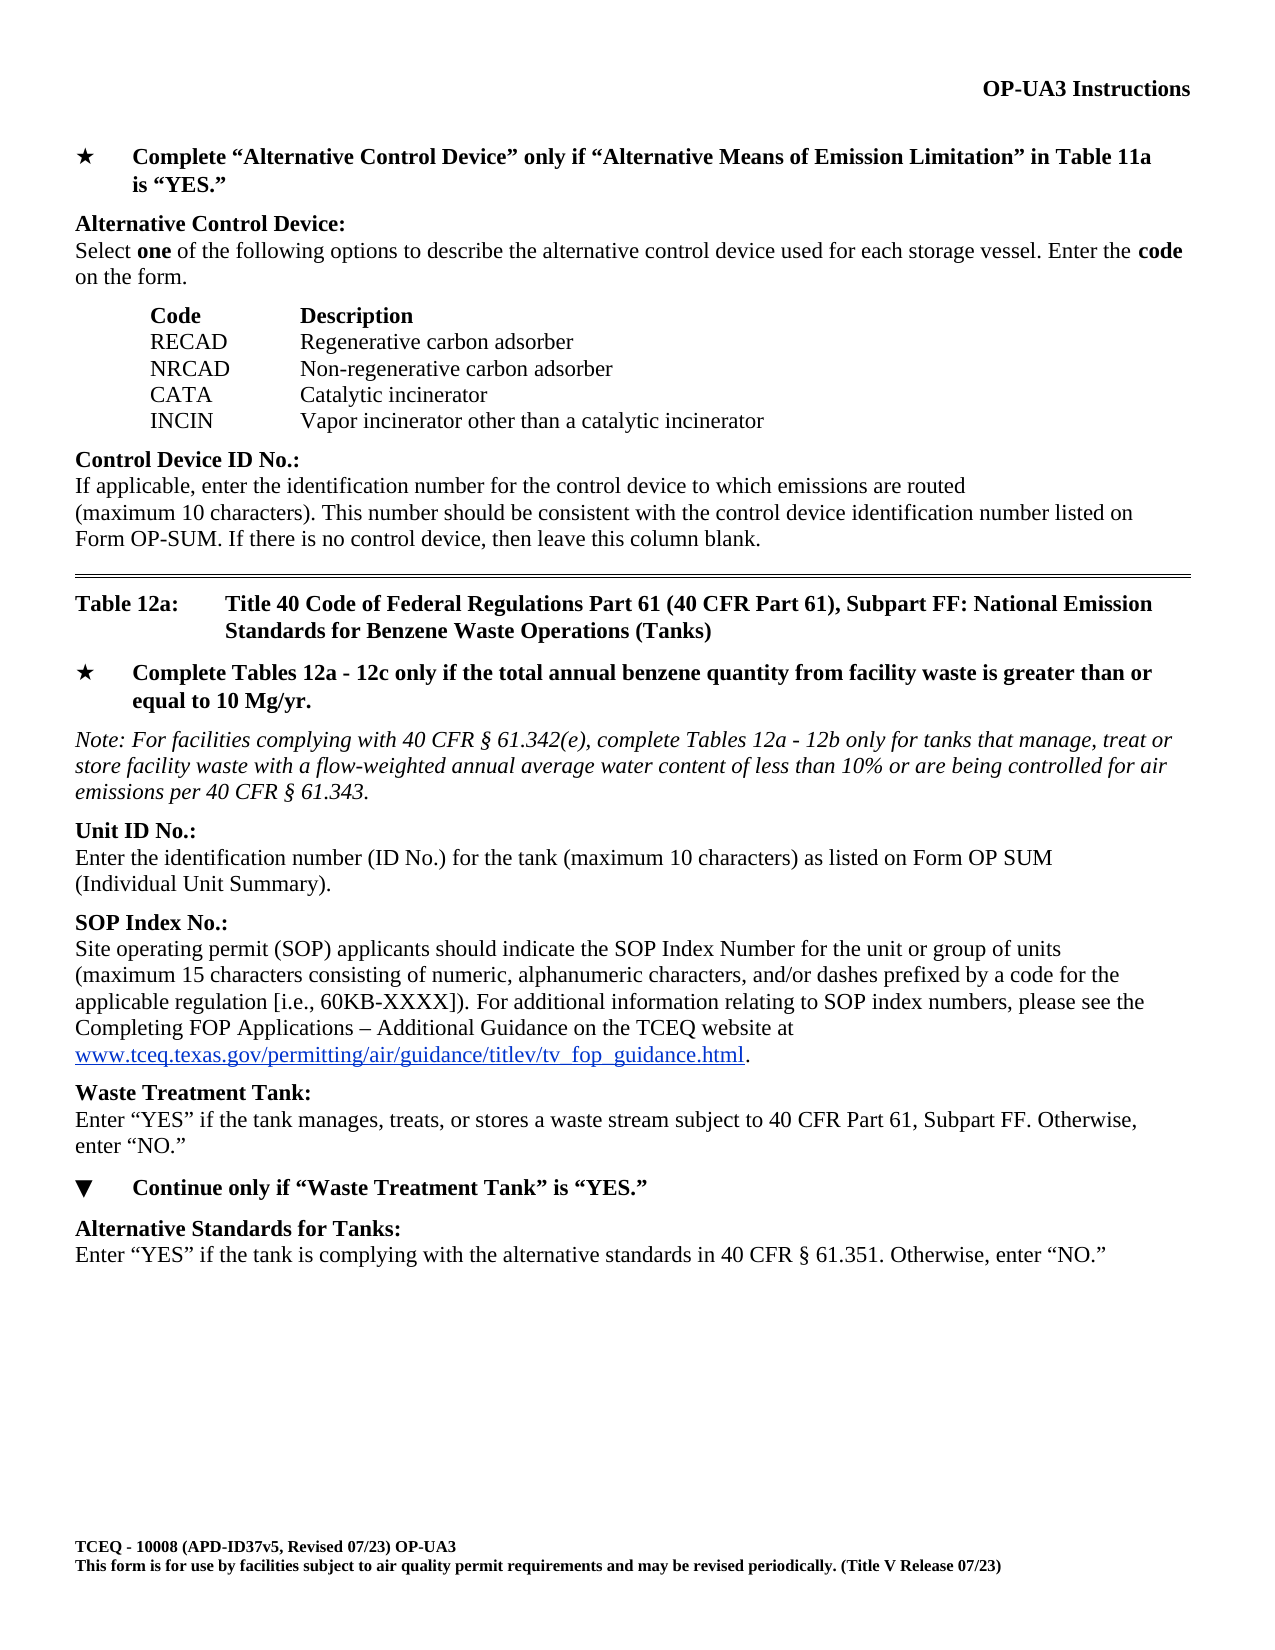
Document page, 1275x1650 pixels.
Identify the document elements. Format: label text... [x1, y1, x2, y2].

text Control Device ID No.: [75, 446, 1200, 472]
list INCIN Vapor incinerator other than a catalytic incinerator [150, 407, 1200, 434]
text If applicable, enter the identification number for the control device to which emissions are routed (maximum 10 characters). This number should be consistent with the control device identification number listed on Form OP-SUM. If there is no control device, then leave this column blank. [75, 472, 1200, 552]
text Table 12a: Title 40 Code of Federal Regulations Part 61 (40 CFR Part 61), Subpart FF: National Emission Standards for Benzene Waste Operations (Tanks) [75, 590, 1200, 643]
list CATA Catalytic incinerator [150, 381, 1200, 407]
text Complete Tables 12a - 12c only if the total annual benzene quantity from facility waste is greater than or equal to 10 Mg/yr. [75, 656, 1200, 713]
text Note: For facilities complying with 40 CFR § 61.342(e), complete Tables 12a - 12b only for tanks that manage, treat or store facility waste with a flow-weighted annual average water content of less than 10% or are being controlled for air emissions per 40 CFR § 61.343. [75, 726, 1200, 805]
text Site operating permit (SOP) applicants should indicate the SOP Index Number for the unit or group of units (maximum 15 characters consisting of numeric, alphanumeric characters, and/or dashes prefixed by a code for the applicable regulation [i.e., 60KB-XXXX]). For additional information relating to SOP index numbers, please see the Completing FOP Applications – Additional Guidance on the TCEQ website at www.tceq.texas.gov/permitting/air/guidance/titlev/tv_fop_guidance.html. [75, 935, 1200, 1067]
text Code Description [150, 302, 1200, 328]
text Enter “YES” if the tank is complying with the alternative standards in 40 CFR § 61.351. Otherwise, enter “NO.” [75, 1241, 1200, 1267]
text Waste Treatment Tank: [75, 1079, 1200, 1106]
text SOP Index No.: [75, 909, 1200, 935]
text Alternative Standards for Tanks: [75, 1215, 1200, 1241]
text Enter the identification number (ID No.) for the tank (maximum 10 characters) as listed on Form OP SUM (Individual Unit Summary). [75, 844, 1200, 896]
text Unit ID No.: [75, 817, 1200, 844]
text Enter “YES” if the tank manages, treats, or stores a waste stream subject to 40 CFR Part 61, Subpart FF. Otherwise, enter “NO.” [75, 1106, 1200, 1158]
list NRCAD Non-regenerative carbon adsorber [150, 354, 1200, 381]
text Continue only if “Waste Treatment Tank” is “YES.” [75, 1171, 1200, 1202]
text Alternative Control Device: [75, 210, 1200, 237]
text Complete “Alternative Control Device” only if “Alternative Means of Emission Limitation” in Table 11a is “YES.” [75, 140, 1200, 198]
list RECAD Regenerative carbon adsorber [150, 328, 1200, 354]
text Select one of the following options to describe the alternative control device used for each storage vessel. Enter the code on the form. [75, 237, 1200, 289]
